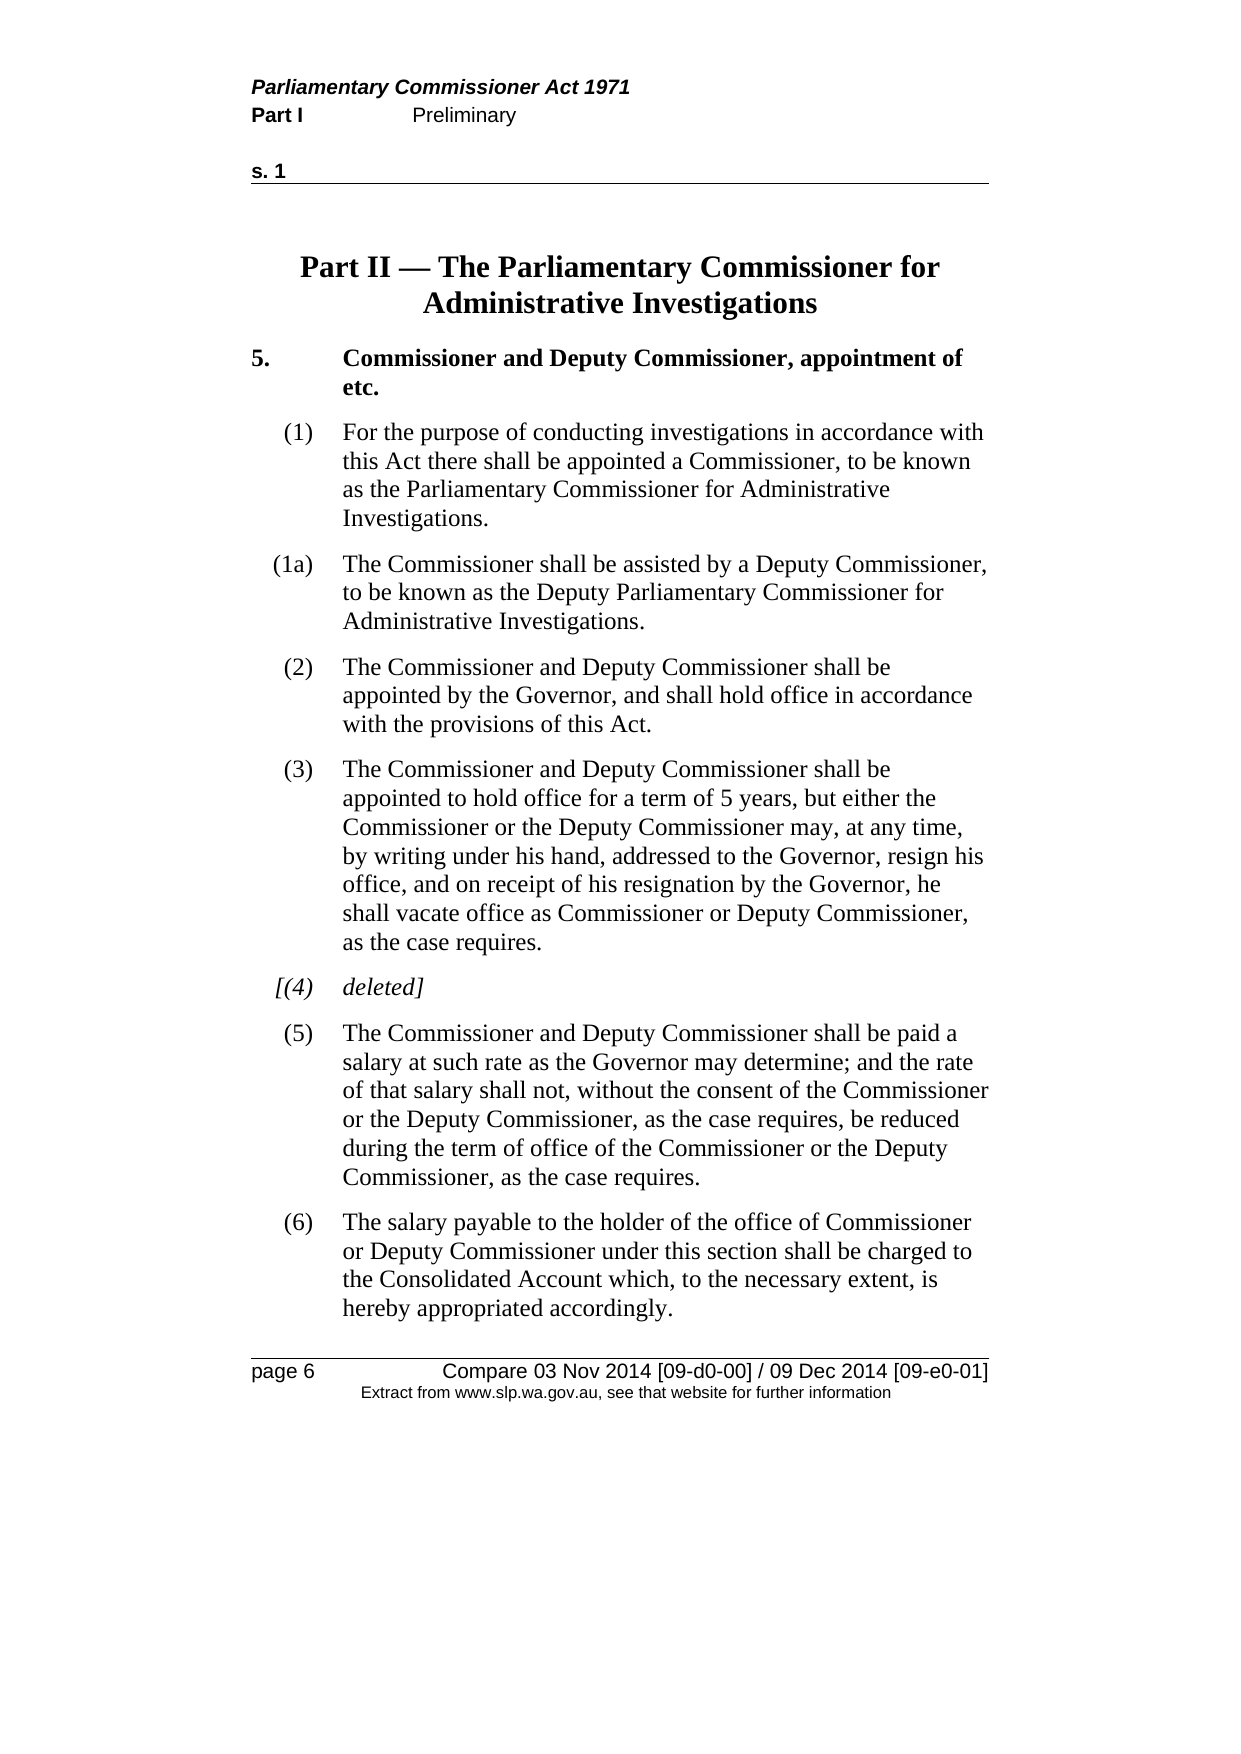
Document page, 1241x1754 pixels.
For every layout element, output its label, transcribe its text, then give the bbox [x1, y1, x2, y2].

text (1a) The Commissioner shall be assisted by a Deputy Commissioner, to be known as the Deputy Parliamentary Commissioner for Administrative Investigations. [251, 549, 989, 635]
text [(4) deleted] [251, 972, 989, 1001]
subtitle 5. Commissioner and Deputy Commissioner, appointment of etc. [251, 343, 989, 400]
text (1) For the purpose of conducting investigations in accordance with this Act there shall be appointed a Commissioner, to be known as the Parliamentary Commissioner for Administrative Investigations. [251, 417, 989, 532]
text (3) The Commissioner and Deputy Commissioner shall be appointed to hold office for a term of 5 years, but either the Commissioner or the Deputy Commissioner may, at any time, by writing under his hand, addressed to the Governor, resign his office, and on receipt of his resignation by the Governor, he shall vacate office as Commissioner or Deputy Commissioner, as the case requires. [251, 754, 989, 956]
text (6) The salary payable to the holder of the office of Commissioner or Deputy Commissioner under this section shall be charged to the Consolidated Account which, to the necessary extent, is hereby appropriated accordingly. [251, 1207, 989, 1322]
subtitle Part II — The Parliamentary Commissioner for Administrative Investigations [251, 248, 989, 320]
text (2) The Commissioner and Deputy Commissioner shall be appointed by the Governor, and shall hold office in accordance with the provisions of this Act. [251, 652, 989, 738]
text (5) The Commissioner and Deputy Commissioner shall be paid a salary at such rate as the Governor may determine; and the rate of that salary shall not, without the consent of the Commissioner or the Deputy Commissioner, as the case requires, be reduced during the term of office of the Commissioner or the Deputy Commissioner, as the case requires. [251, 1018, 989, 1190]
